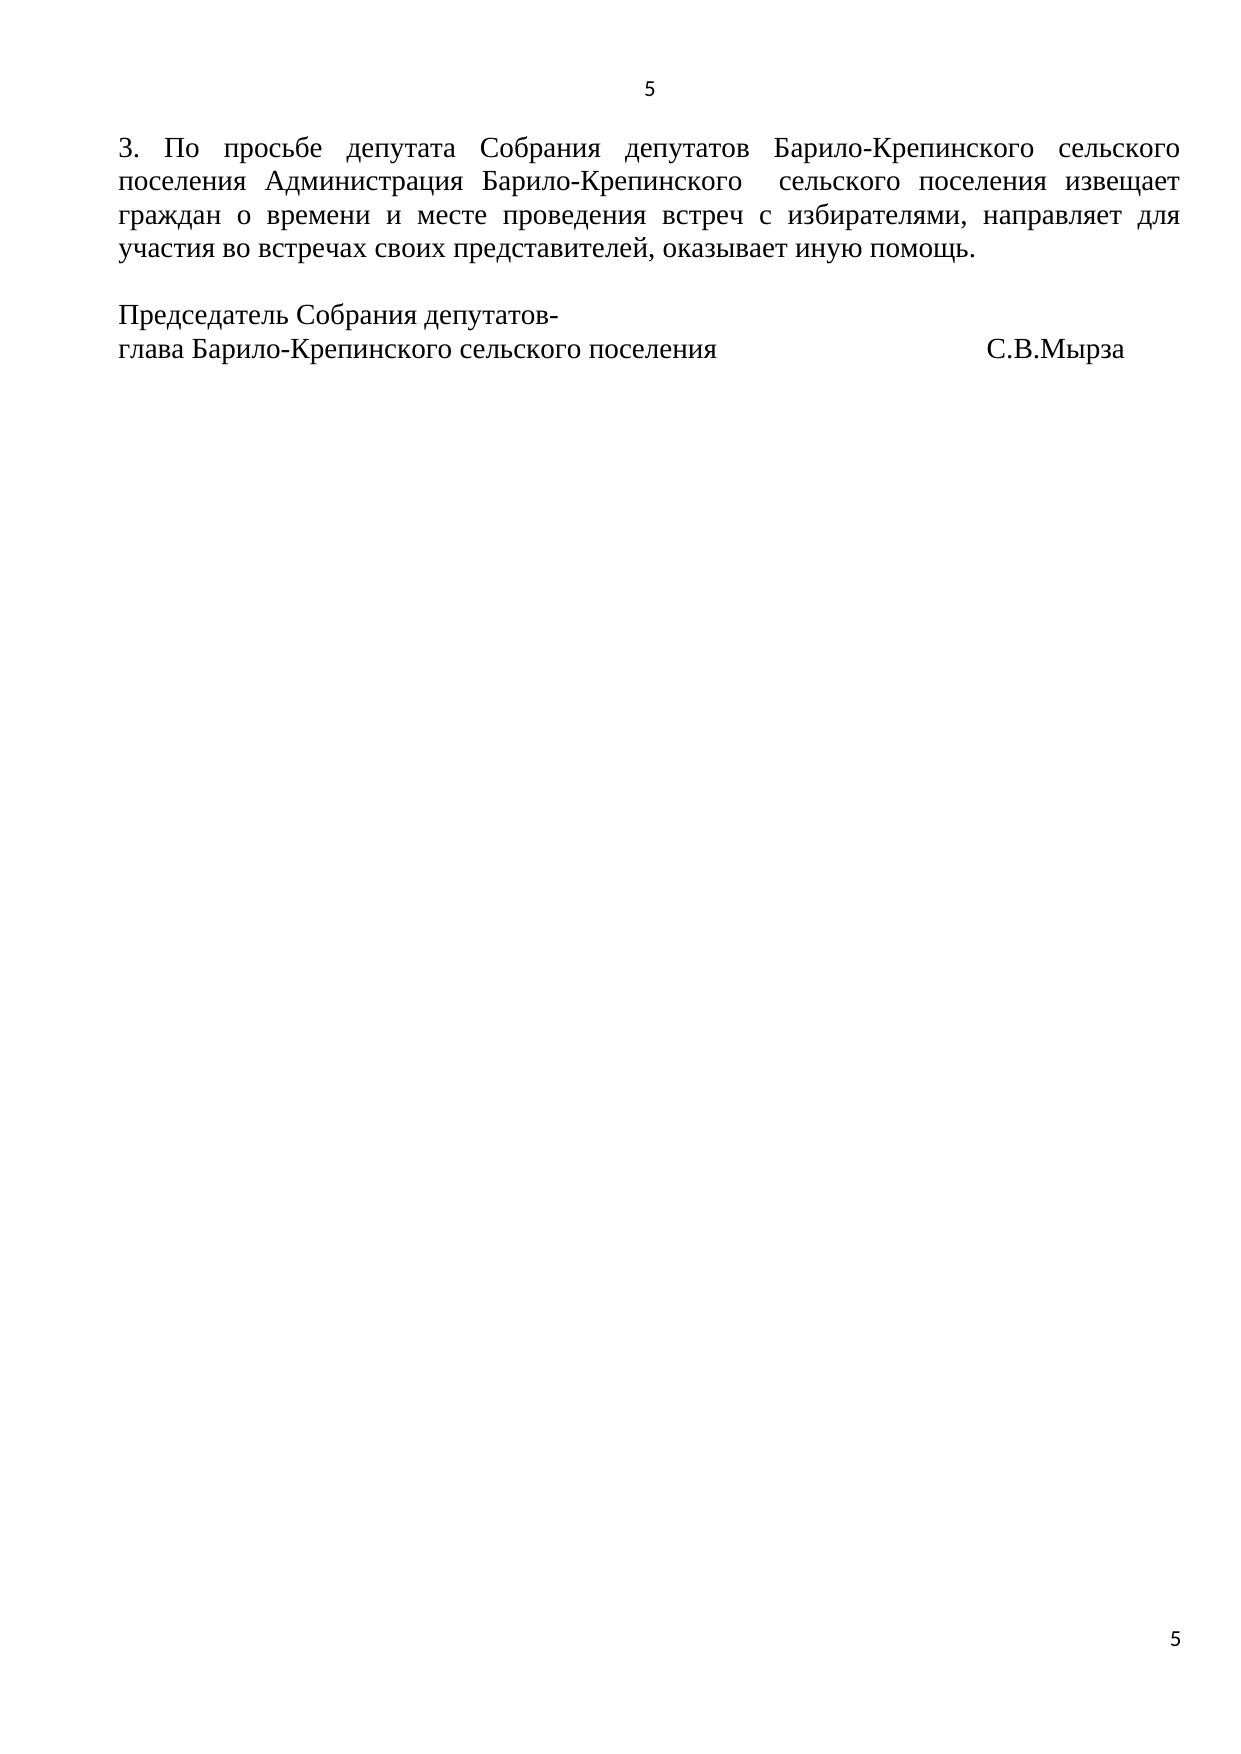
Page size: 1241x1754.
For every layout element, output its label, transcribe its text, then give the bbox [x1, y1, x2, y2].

text Председатель Собрания депутатов- [118, 297, 1181, 331]
text глава Барило-Крепинского сельского поселения С.В.Мырза [118, 331, 1181, 364]
text 3. По просьбе депутата Собрания депутатов Барило-Крепинского сельского поселения Администрация Барило-Крепинского сельского поселения извещает граждан о времени и месте проведения встреч с избирателями, направляет для участия во встречах своих представителей, оказывает иную помощь. [118, 130, 1181, 264]
